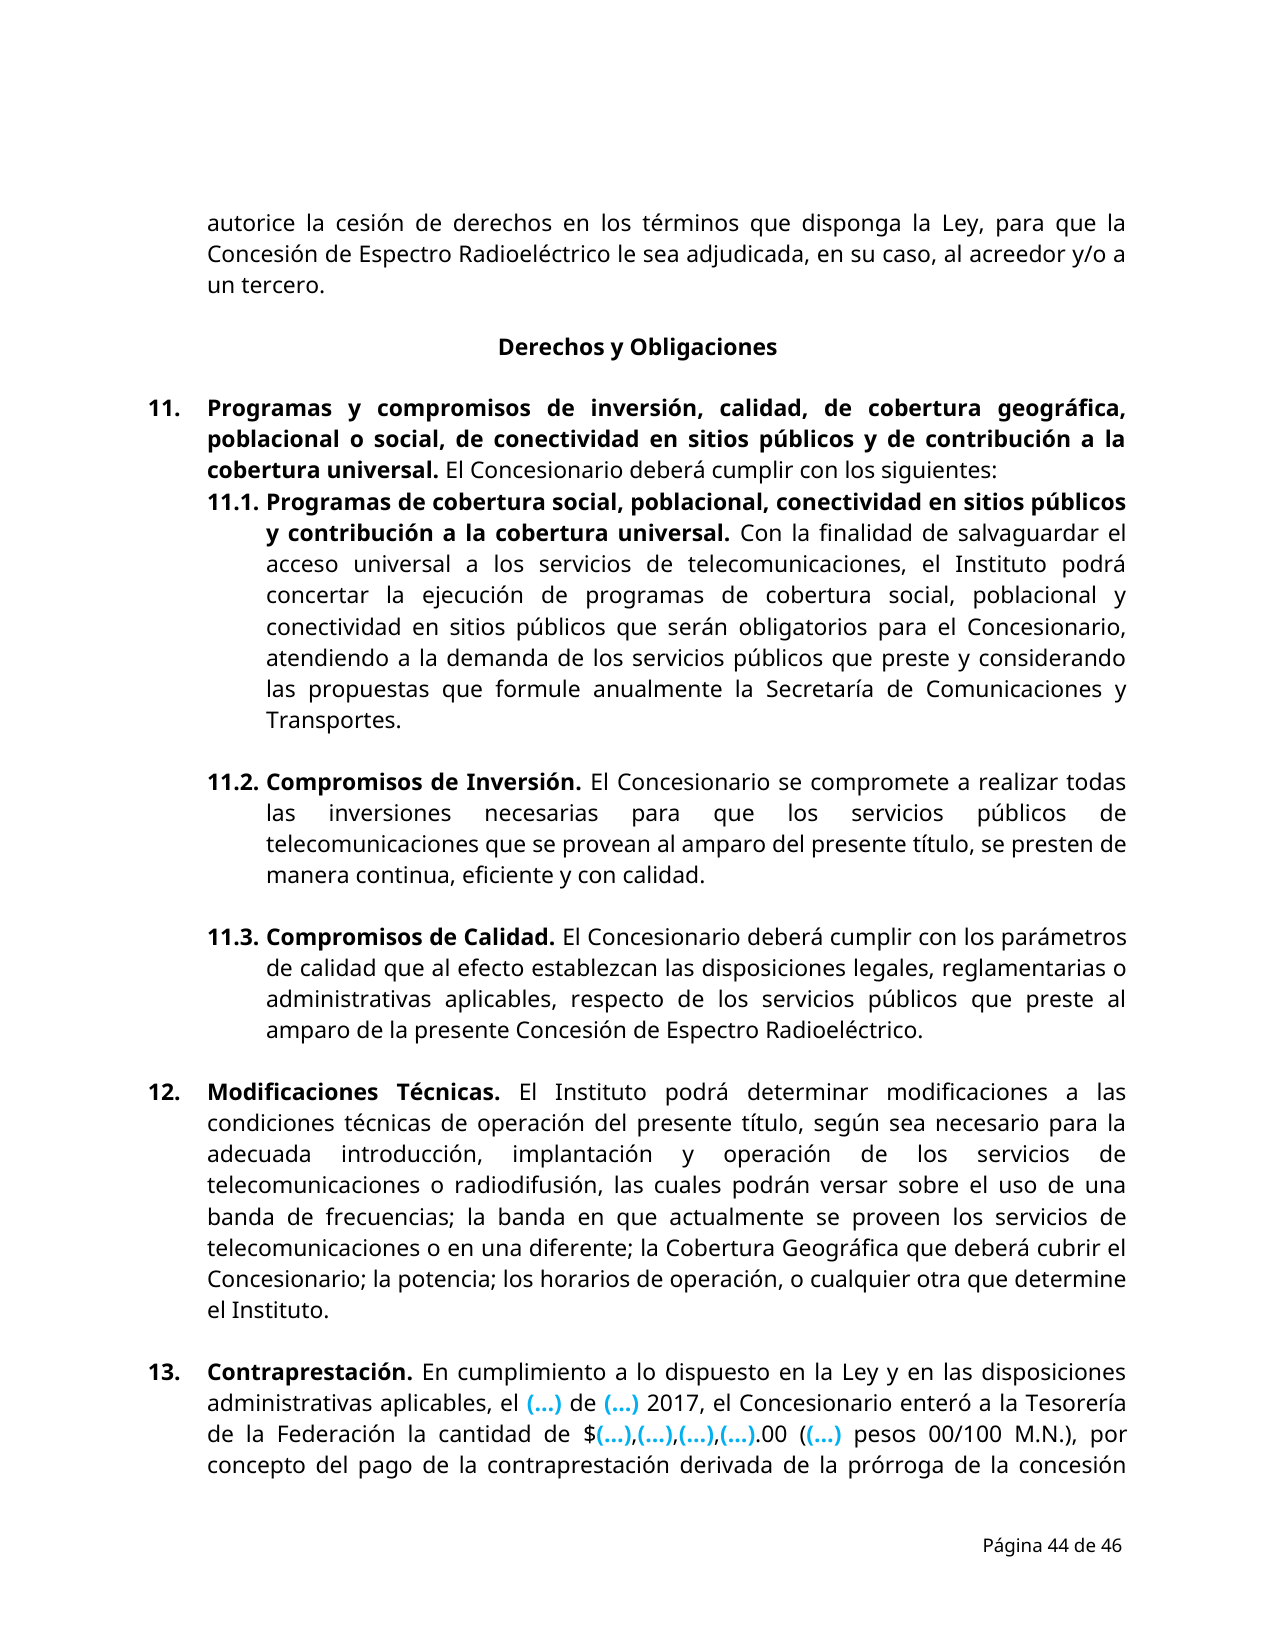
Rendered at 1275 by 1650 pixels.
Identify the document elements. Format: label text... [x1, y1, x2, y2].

list Compromisos de Calidad. El Concesionario deberá cumplir con los parámetros de calidad que al efecto establezcan las disposiciones legales, reglamentarias o administrativas aplicables, respecto de los servicios públicos que preste al amparo de la presente Concesión de Espectro Radioeléctrico. [207, 921, 1127, 1046]
list Programas de cobertura social, poblacional, conectividad en sitios públicos y contribución a la cobertura universal. Con la finalidad de salvaguardar el acceso universal a los servicios de telecomunicaciones, el Instituto podrá concertar la ejecución de programas de cobertura social, poblacional y conectividad en sitios públicos que serán obligatorios para el Concesionario, atendiendo a la demanda de los servicios públicos que preste y considerando las propuestas que formule anualmente la Secretaría de Comunicaciones y Transportes. [207, 486, 1127, 736]
text Derechos y Obligaciones [148, 331, 1127, 362]
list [148, 1356, 1127, 1481]
list Modificaciones Técnicas. El Instituto podrá determinar modificaciones a las condiciones técnicas de operación del presente título, según sea necesario para la adecuada introducción, implantación y operación de los servicios de telecomunicaciones o radiodifusión, las cuales podrán versar sobre el uso de una banda de frecuencias; la banda en que actualmente se proveen los servicios de telecomunicaciones o en una diferente; la Cobertura Geográfica que deberá cubrir el Concesionario; la potencia; los horarios de operación, o cualquier otra que determine el Instituto. [148, 1076, 1127, 1326]
list Programas y compromisos de inversión, calidad, de cobertura geográfica, poblacional o social, de conectividad en sitios públicos y de contribución a la cobertura universal. El Concesionario deberá cumplir con los siguientes: [148, 392, 1127, 486]
list Compromisos de Inversión. El Concesionario se compromete a realizar todas las inversiones necesarias para que los servicios públicos de telecomunicaciones que se provean al amparo del presente título, se presten de manera continua, eficiente y con calidad. [207, 766, 1127, 891]
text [207, 207, 1127, 301]
